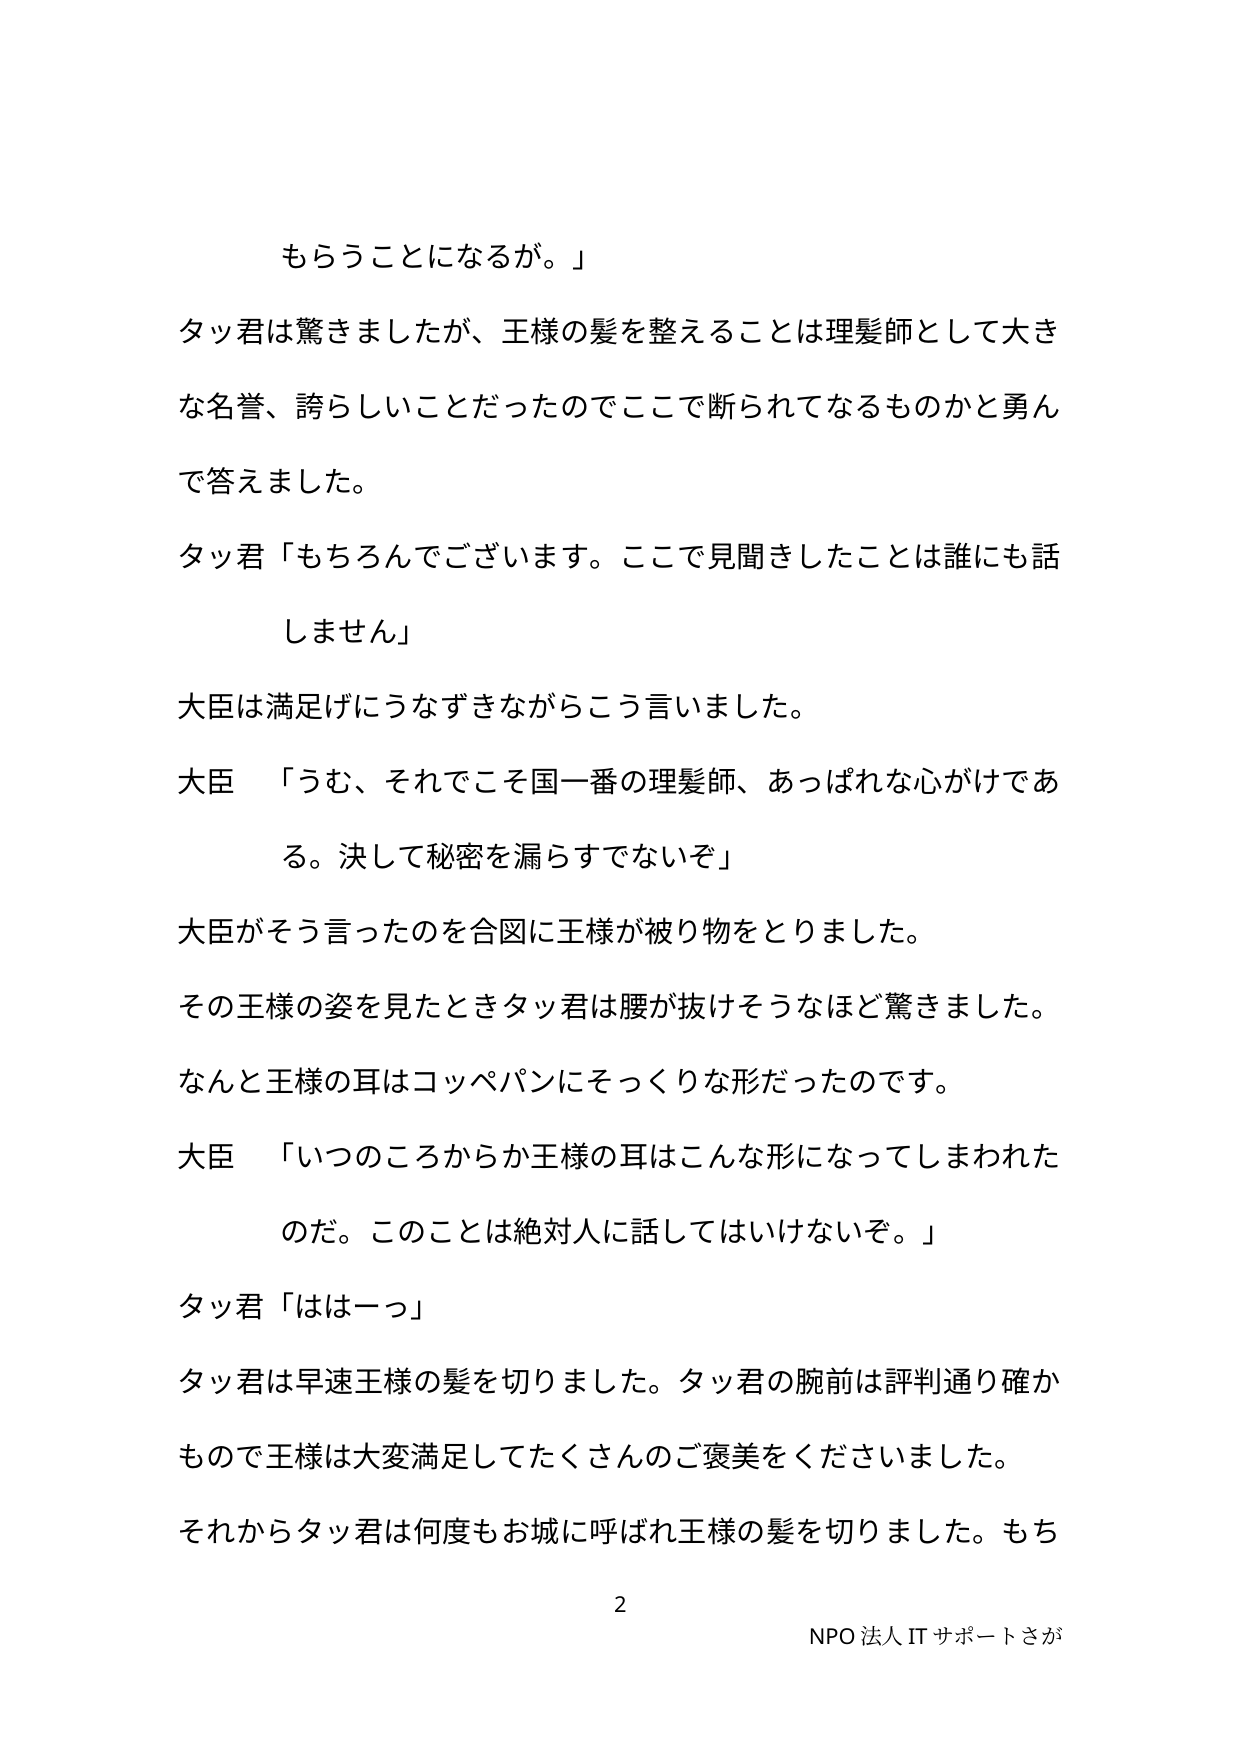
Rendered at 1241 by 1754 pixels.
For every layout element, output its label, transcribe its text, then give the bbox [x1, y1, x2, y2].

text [177, 1492, 1063, 1567]
text 大臣 「いつのころからか王様の耳はこんな形になってしまわれたのだ。このことは絶対人に話してはいけないぞ。」 [177, 1117, 1063, 1267]
text タッ君は驚きましたが、王様の髪を整えることは理髪師として大きな名誉、誇らしいことだったのでここで断られてなるものかと勇んで答えました。 [177, 292, 1063, 517]
text タッ君「もちろんでございます。ここで見聞きしたことは誰にも話しません」 [177, 517, 1063, 667]
text その王様の姿を見たときタッ君は腰が抜けそうなほど驚きました。なんと王様の耳はコッペパンにそっくりな形だったのです。 [177, 967, 1063, 1117]
text 大臣 「うむ、それでこそ国一番の理髪師、あっぱれな心がけである。決して秘密を漏らすでないぞ」 [177, 742, 1063, 892]
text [177, 217, 1063, 292]
text 大臣は満足げにうなずきながらこう言いました。 [177, 667, 1063, 742]
text タッ君「ははーっ」 [177, 1267, 1063, 1342]
text 大臣がそう言ったのを合図に王様が被り物をとりました。 [177, 892, 1063, 967]
text タッ君は早速王様の髪を切りました。タッ君の腕前は評判通り確かもので王様は大変満足してたくさんのご褒美をくださいました。 [177, 1342, 1063, 1492]
